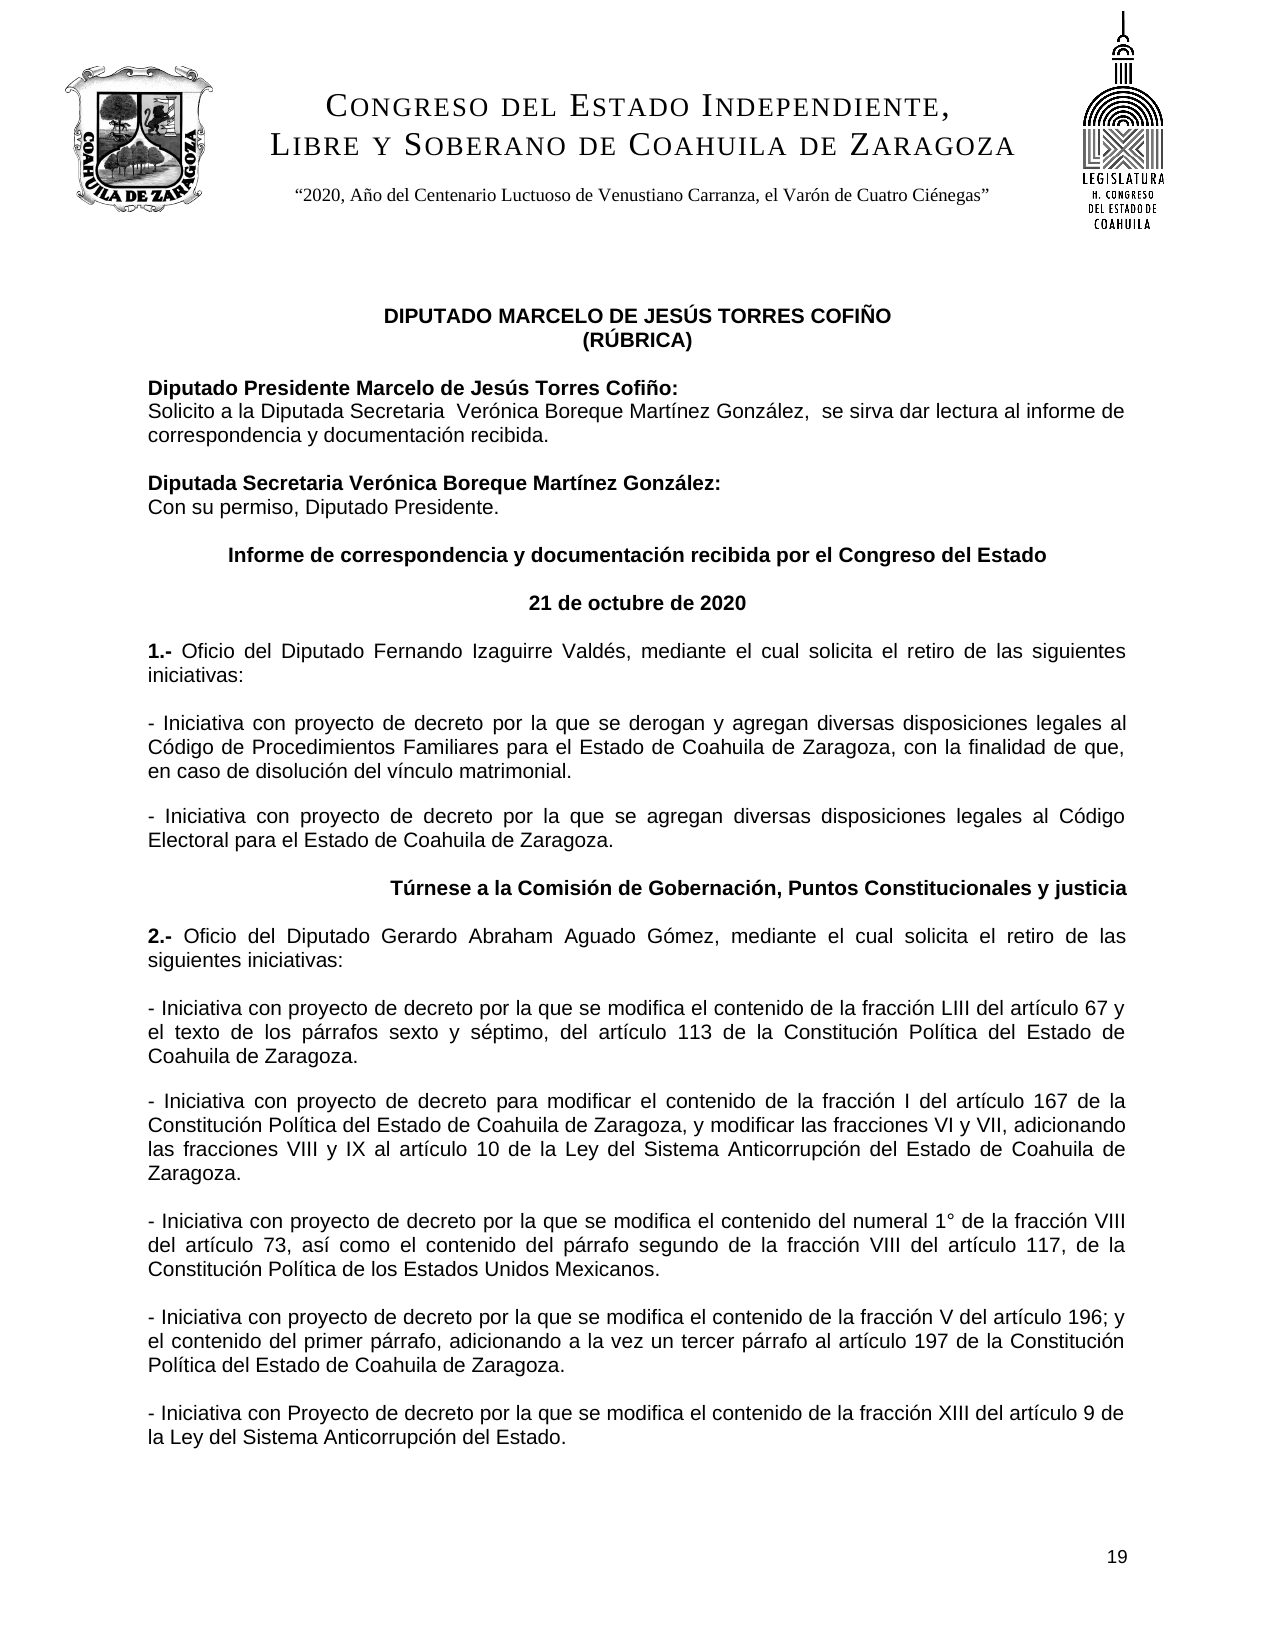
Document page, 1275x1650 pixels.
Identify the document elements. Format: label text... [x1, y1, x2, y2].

text Túrnese a la Comisión de Gobernación, Puntos Constitucionales y justicia [148, 876, 1127, 900]
text - Iniciativa con proyecto de decreto por la que se agregan diversas disposiciones legales al Código Electoral para el Estado de Coahuila de Zaragoza. [148, 804, 1127, 852]
text Con su permiso, Diputado Presidente. [148, 495, 1127, 519]
text Solicito a la Diputada Secretaria Verónica Boreque Martínez González, se sirva dar lectura al informe de correspondencia y documentación recibida. [148, 399, 1127, 447]
text Diputado Presidente Marcelo de Jesús Torres Cofiño: [148, 375, 1127, 399]
text Informe de correspondencia y documentación recibida por el Congreso del Estado [148, 543, 1127, 567]
text 2.- Oficio del Diputado Gerardo Abraham Aguado Gómez, mediante el cual solicita el retiro de las siguientes iniciativas: [148, 924, 1127, 972]
text DIPUTADO MARCELO DE JESÚS TORRES COFIÑO [148, 303, 1127, 327]
picture [64, 66, 213, 212]
text - Iniciativa con proyecto de decreto por la que se modifica el contenido de la fracción V del artículo 196; y el contenido del primer párrafo, adicionando a la vez un tercer párrafo al artículo 197 de la Constitución Política del Estado de Coahuila de Zaragoza. [148, 1305, 1127, 1377]
text Diputada Secretaria Verónica Boreque Martínez González: [148, 471, 1127, 495]
text - Iniciativa con proyecto de decreto por la que se modifica el contenido del numeral 1° de la fracción VIII del artículo 73, así como el contenido del párrafo segundo de la fracción VIII del artículo 117, de la Constitución Política de los Estados Unidos Mexicanos. [148, 1209, 1127, 1281]
text (RÚBRICA) [148, 327, 1127, 351]
text - Iniciativa con proyecto de decreto por la que se modifica el contenido de la fracción LIII del artículo 67 y el texto de los párrafos sexto y séptimo, del artículo 113 de la Constitución Política del Estado de Coahuila de Zaragoza. [148, 996, 1127, 1068]
text - Iniciativa con proyecto de decreto para modificar el contenido de la fracción I del artículo 167 de la Constitución Política del Estado de Coahuila de Zaragoza, y modificar las fracciones VI y VII, adicionando las fracciones VIII y IX al artículo 10 de la Ley del Sistema Anticorrupción del Estado de Coahuila de Zaragoza. [148, 1089, 1127, 1185]
text - Iniciativa con proyecto de decreto por la que se derogan y agregan diversas disposiciones legales al Código de Procedimientos Familiares para el Estado de Coahuila de Zaragoza, con la finalidad de que, en caso de disolución del vínculo matrimonial. [148, 711, 1127, 783]
text 1.- Oficio del Diputado Fernando Izaguirre Valdés, mediante el cual solicita el retiro de las siguientes iniciativas: [148, 639, 1127, 687]
text 21 de octubre de 2020 [148, 591, 1127, 615]
text - Iniciativa con Proyecto de decreto por la que se modifica el contenido de la fracción XIII del artículo 9 de la Ley del Sistema Anticorrupción del Estado. [148, 1401, 1127, 1449]
picture [1083, 11, 1164, 229]
